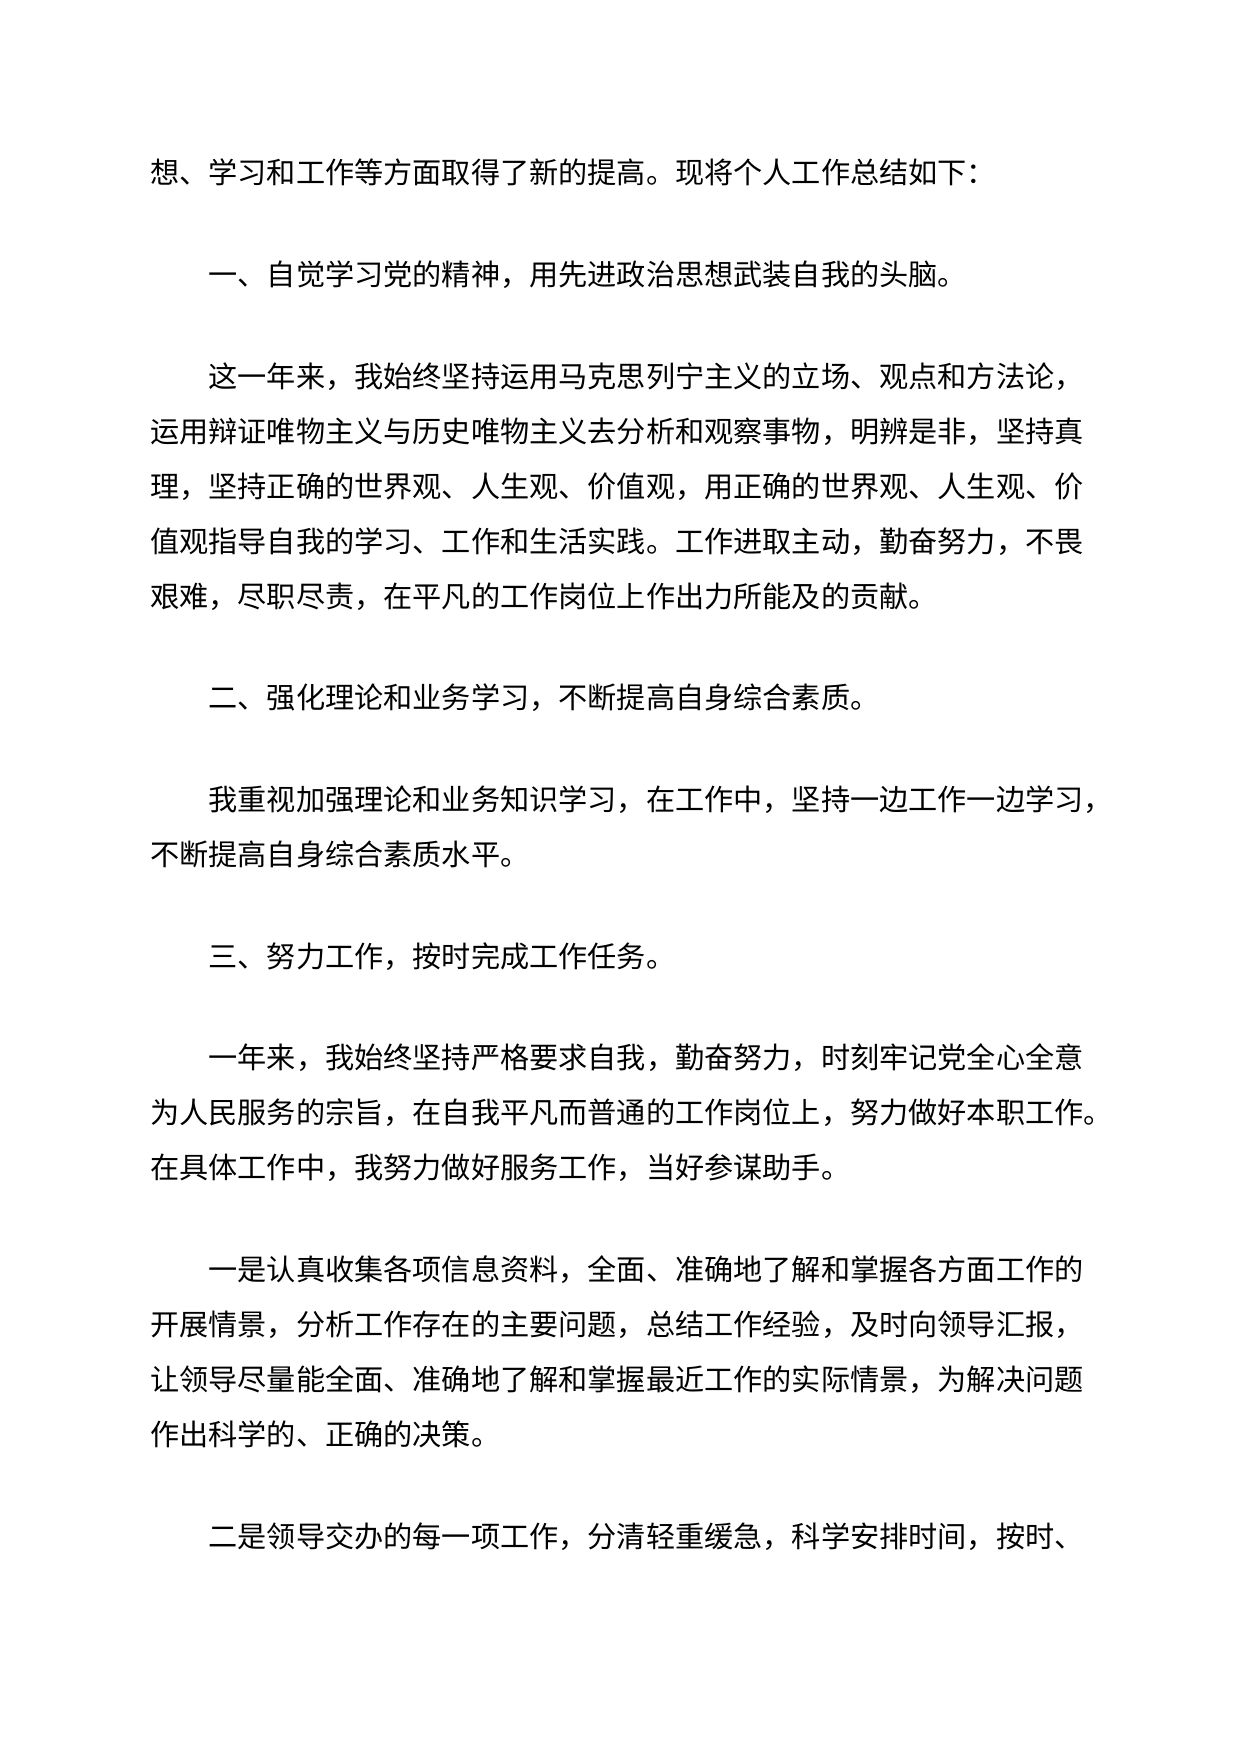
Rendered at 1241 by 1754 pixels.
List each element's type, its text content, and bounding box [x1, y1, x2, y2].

text 一年来，我始终坚持严格要求自我，勤奋努力，时刻牢记党全心全意为人民服务的宗旨，在自我平凡而普通的工作岗位上，努力做好本职工作。在具体工作中，我努力做好服务工作，当好参谋助手。 [150, 1035, 1090, 1187]
text 一、自觉学习党的精神，用先进政治思想武装自我的头脑。 [150, 252, 1090, 294]
text 一是认真收集各项信息资料，全面、准确地了解和掌握各方面工作的开展情景，分析工作存在的主要问题，总结工作经验，及时向领导汇报，让领导尽量能全面、准确地了解和掌握最近工作的实际情景，为解决问题作出科学的、正确的决策。 [150, 1247, 1090, 1454]
text 二、强化理论和业务学习，不断提高自身综合素质。 [150, 675, 1090, 717]
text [150, 1513, 1090, 1555]
text 三、努力工作，按时完成工作任务。 [150, 933, 1090, 976]
text 我重视加强理论和业务知识学习，在工作中，坚持一边工作一边学习，不断提高自身综合素质水平。 [150, 777, 1090, 874]
text 这一年来，我始终坚持运用马克思列宁主义的立场、观点和方法论，运用辩证唯物主义与历史唯物主义去分析和观察事物，明辨是非，坚持真理，坚持正确的世界观、人生观、价值观，用正确的世界观、人生观、价值观指导自我的学习、工作和生活实践。工作进取主动，勤奋努力，不畏艰难，尽职尽责，在平凡的工作岗位上作出力所能及的贡献。 [150, 353, 1090, 615]
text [150, 150, 1090, 192]
